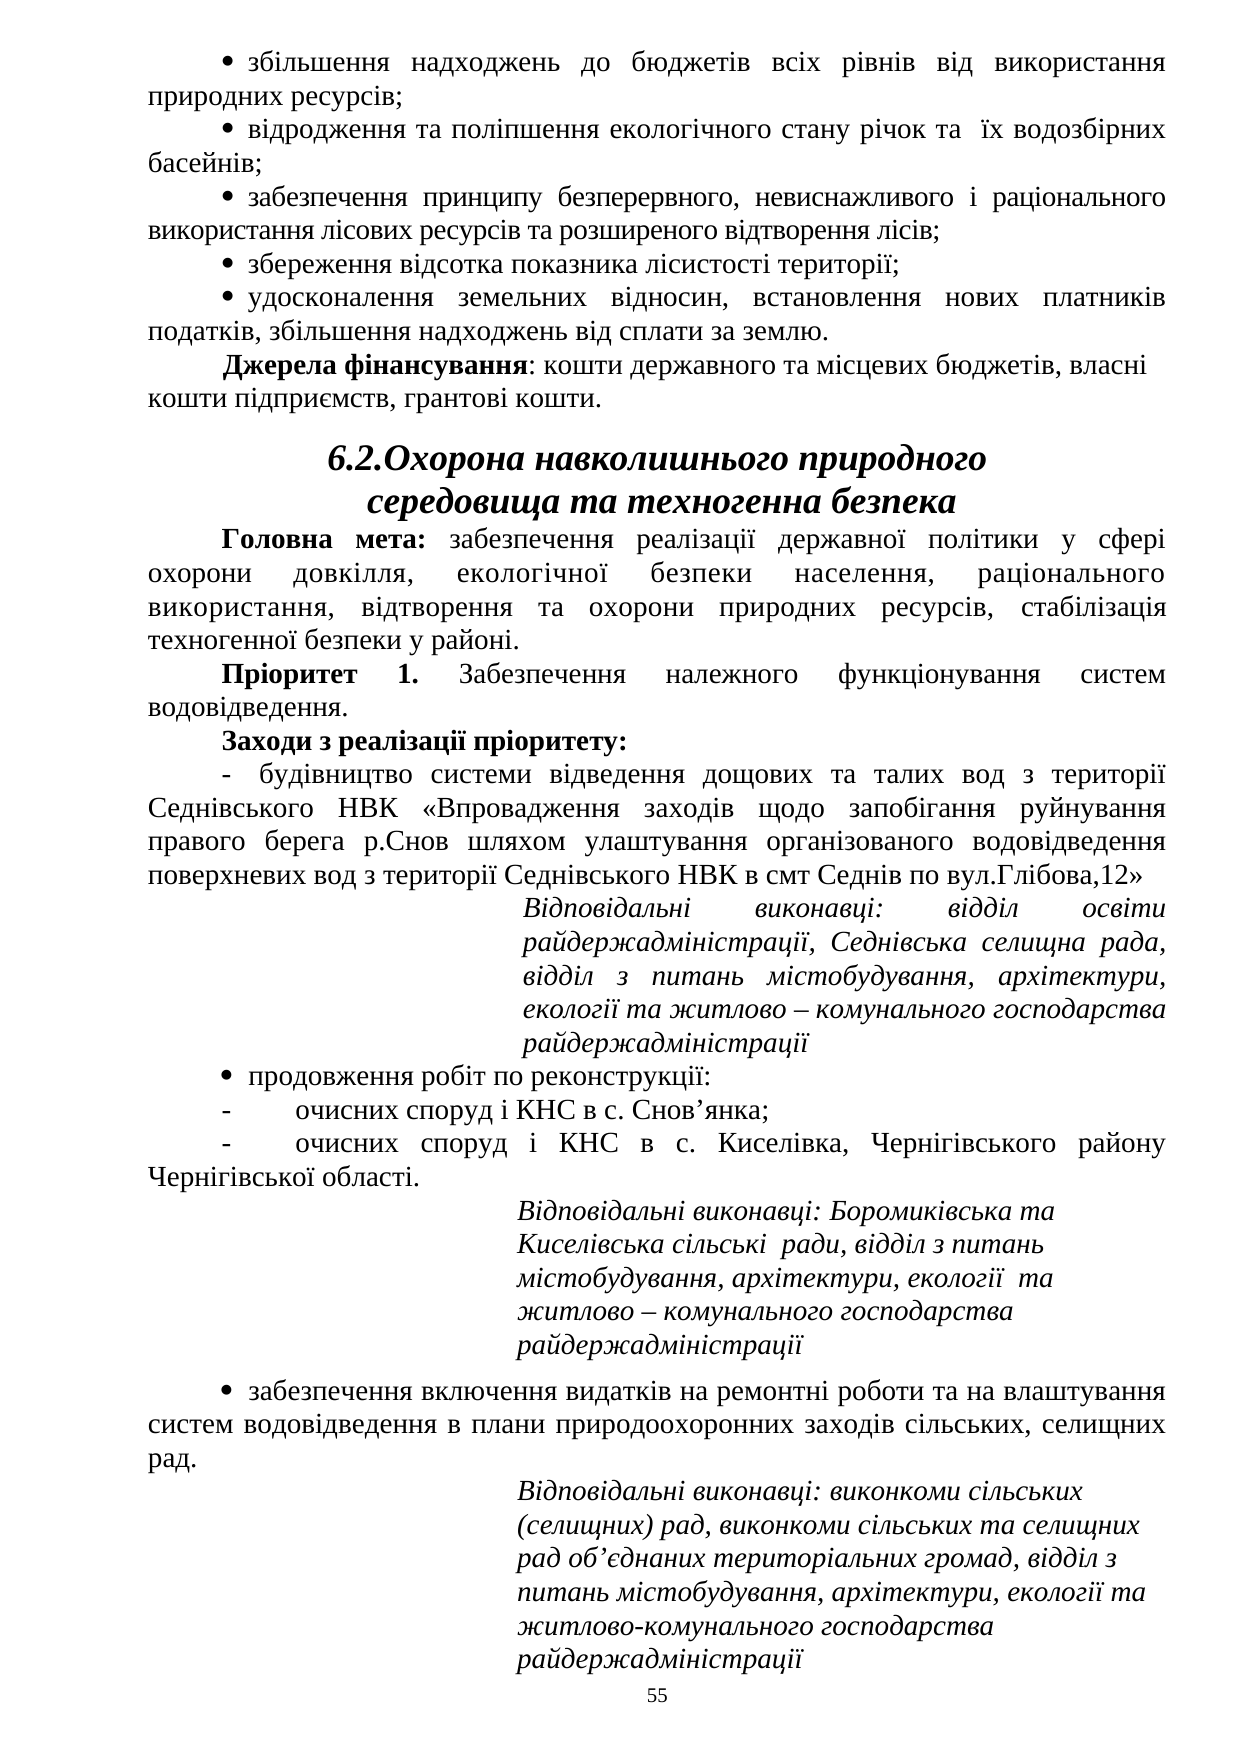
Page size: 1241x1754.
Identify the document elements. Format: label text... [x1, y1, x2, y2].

list відродження та поліпшення екологічного стану річок та їх водозбірних басейнів; [148, 112, 1167, 179]
list забезпечення включення видатків на ремонтні роботи та на влаштування систем водовідведення в плани природоохоронних заходів сільських, селищних рад. [148, 1373, 1167, 1473]
list збільшення надходжень до бюджетів всіх рівнів від використання природних ресурсів; [148, 44, 1167, 112]
text Відповідальні виконавці: виконкоми сільських (селищних) рад, виконкоми сільських та селищних рад об’єднаних територіальних громад, відділ з питань містобудування, архітектури, екології та житлово-комунального господарства райдержадміністрації [517, 1473, 1167, 1675]
text Відповідальні виконавці: відділ освіти райдержадміністрації, Седнівська селищна рада, відділ з питань містобудування, архітектури, екології та житлово – комунального господарства райдержадміністрації [523, 891, 1167, 1058]
list удосконалення земельних відносин, встановлення нових платників податків, збільшення надходжень від сплати за землю. [148, 279, 1167, 347]
list забезпечення принципу безперервного, невиснажливого і раціонального використання лісових ресурсів та розширеного відтворення лісів; [148, 179, 1167, 246]
list збереження відсотка показника лісистості території; [148, 246, 1167, 279]
text Відповідальні виконавці: Боромиківська та Киселівська сільські ради, відділ з питань містобудування, архітектури, екології та житлово – комунального господарства райдержадміністрації [517, 1193, 1167, 1360]
text Головна мета: забезпечення реалізації державної політики у сфері охорони довкілля, екологічної безпеки населення, раціонального використання, відтворення та охорони природних ресурсів, стабілізація техногенної безпеки у районі. [148, 522, 1167, 656]
text Заходи з реалізації пріоритету: [148, 723, 1167, 756]
list очисних споруд і КНС в с. Киселівка, Чернігівського району Чернігівської області. [148, 1126, 1167, 1193]
list будівництво системи відведення дощових та талих вод з території Седнівського НВК «Впровадження заходів щодо запобігання руйнування правого берега р.Снов шляхом улаштування організованого водовідведення поверхневих вод з території Седнівського НВК в смт Седнів по вул.Глібова,12» [148, 756, 1167, 891]
subtitle 6.2.Охорона навколишнього природного [148, 435, 1167, 478]
text Джерела фінансування: кошти державного та місцевих бюджетів, власні кошти підприємств, грантові кошти. [148, 347, 1167, 414]
list очисних споруд і КНС в с. Снов’янка; [148, 1092, 1167, 1126]
list продовження робіт по реконструкції: [148, 1058, 1167, 1092]
text Пріоритет 1. Забезпечення належного функціонування систем водовідведення. [148, 656, 1167, 723]
subtitle середовища та техногенна безпека [148, 478, 1167, 522]
